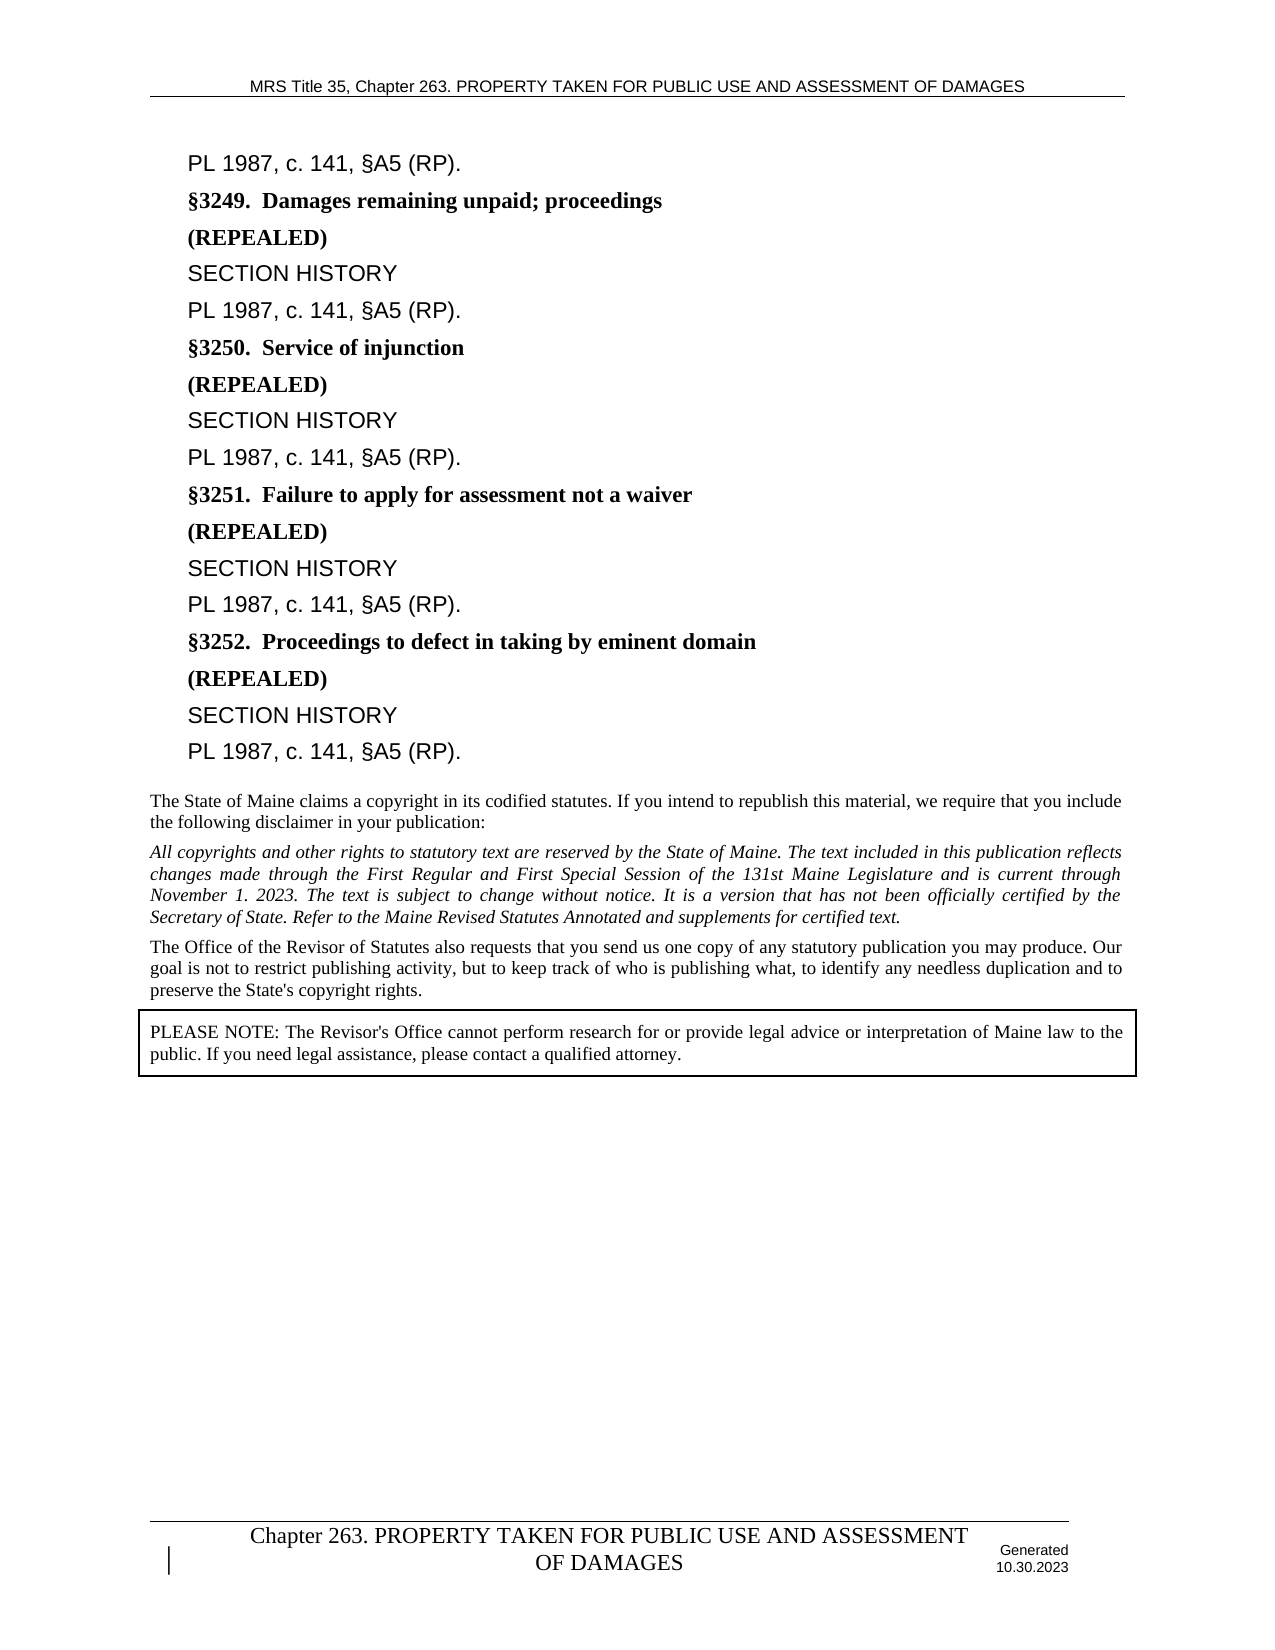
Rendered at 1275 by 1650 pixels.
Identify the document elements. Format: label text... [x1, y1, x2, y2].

text SECTION HISTORY [187, 260, 1125, 287]
text (REPEALED) [187, 665, 1125, 691]
text PL 1987, c. 141, §A5 (RP). [187, 297, 1125, 323]
text §3249. Damages remaining unpaid; proceedings [187, 187, 1125, 213]
text PL 1987, c. 141, §A5 (RP). [187, 444, 1125, 471]
text SECTION HISTORY [187, 407, 1125, 434]
text §3251. Failure to apply for assessment not a waiver [187, 481, 1125, 507]
text (REPEALED) [187, 223, 1125, 250]
text The State of Maine claims a copyright in its codified statutes. If you intend to republish this material, we require that you include the following disclaimer in your publication: [150, 790, 1125, 833]
text The Office of the Revisor of Statutes also requests that you send us one copy of any statutory publication you may produce. Our goal is not to restrict publishing activity, but to keep track of who is publishing what, to identify any needless duplication and to preserve the State's copyright rights. [150, 936, 1125, 1000]
text SECTION HISTORY [187, 554, 1125, 581]
text §3250. Service of injunction [187, 334, 1125, 360]
text All copyrights and other rights to statutory text are reserved by the State of Maine. The text included in this publication reflects changes made through the First Regular and First Special Session of the 131st Maine Legislature and is current through November 1. 2023 . The text is subject to change without notice. It is a version that has not been officially certified by the Secretary of State. Refer to the Maine Revised Statutes Annotated and supplements for certified text. [150, 841, 1125, 927]
text PL 1987, c. 141, §A5 (RP). [187, 591, 1125, 618]
text PLEASE NOTE: The Revisor's Office cannot perform research for or provide legal advice or interpretation of Maine law to the public. If you need legal assistance, please contact a qualified attorney. [140, 1011, 1135, 1075]
text (REPEALED) [187, 371, 1125, 397]
text §3252. Proceedings to defect in taking by eminent domain [187, 628, 1125, 654]
text PL 1987, c. 141, §A5 (RP). [187, 150, 1125, 176]
text SECTION HISTORY [187, 702, 1125, 728]
text (REPEALED) [187, 518, 1125, 544]
text PL 1987, c. 141, §A5 (RP). [187, 738, 1125, 765]
